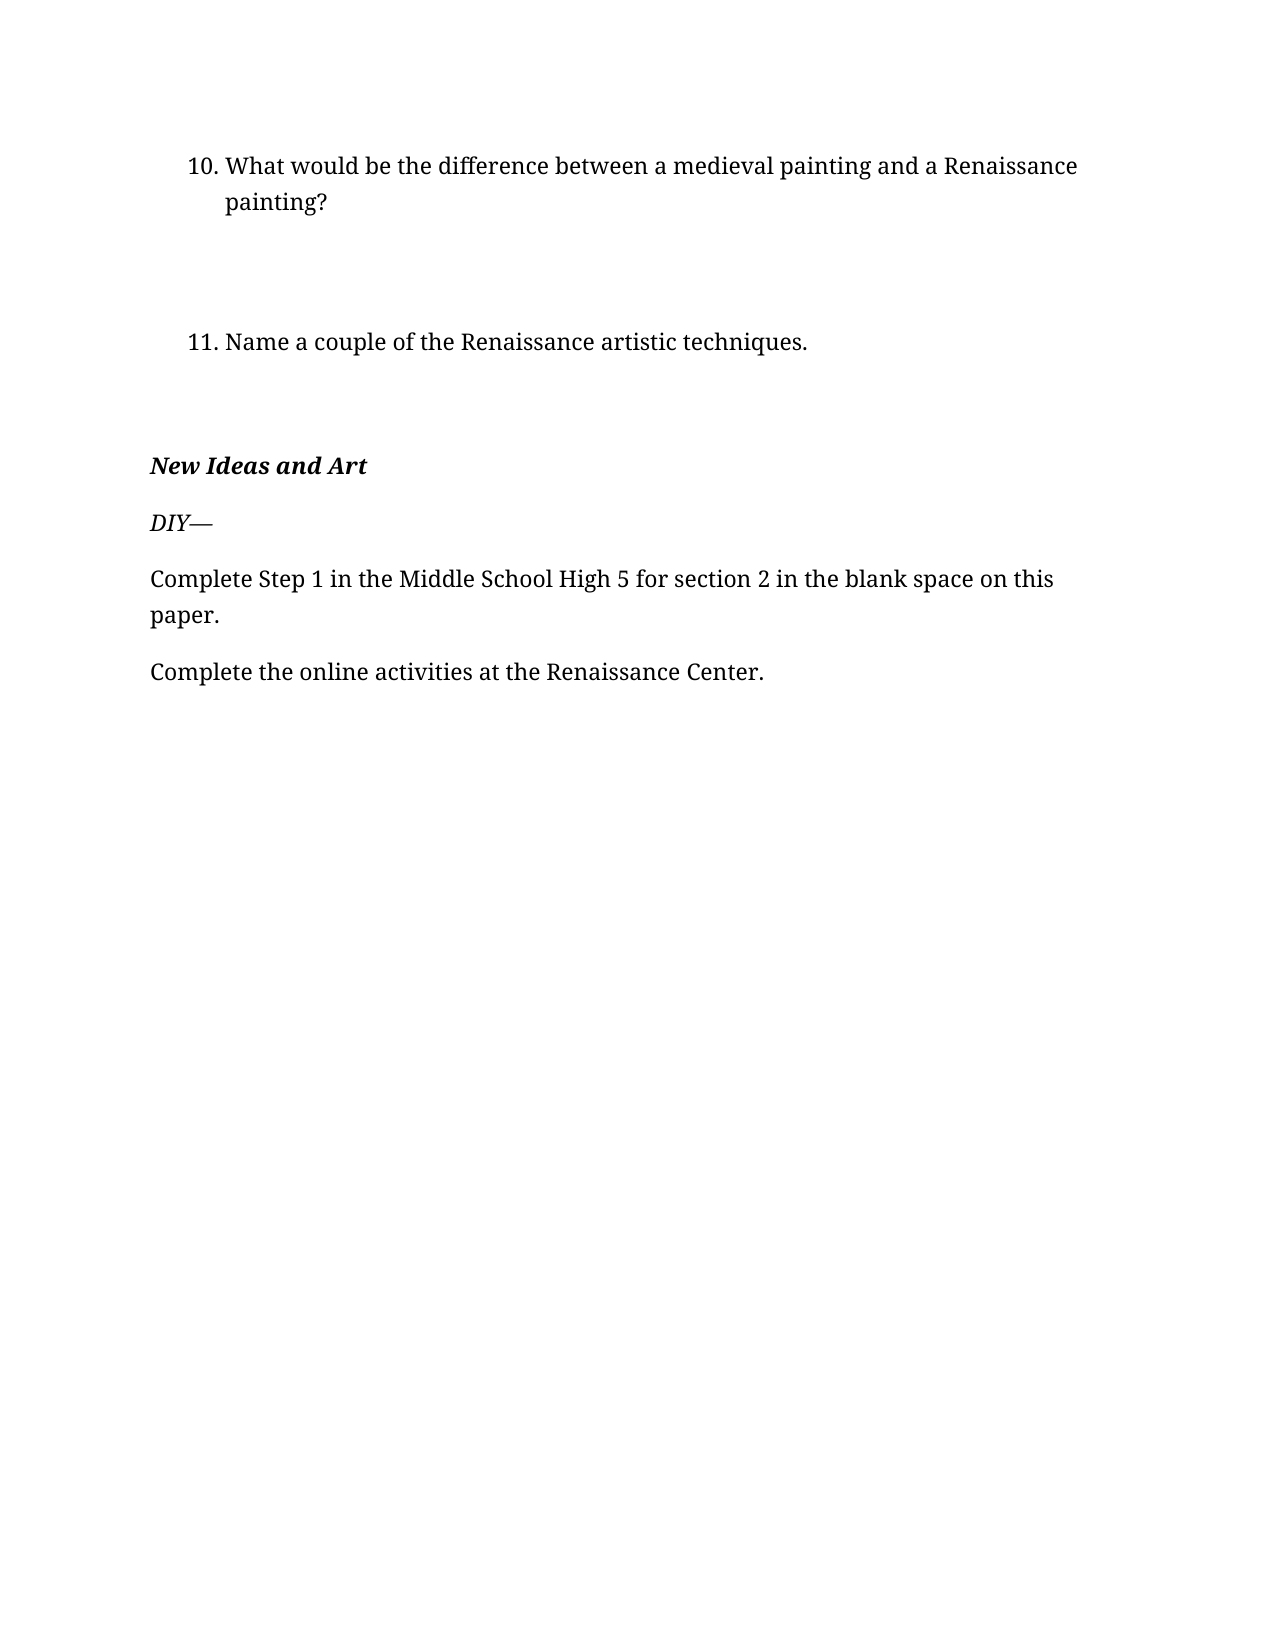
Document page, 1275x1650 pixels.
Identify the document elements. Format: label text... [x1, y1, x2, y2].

text Complete Step 1 in the Middle School High 5 for section 2 in the blank space on this paper. [150, 563, 1125, 631]
text DIY— [150, 507, 1125, 538]
list What would be the difference between a medieval painting and a Renaissance painting? [187, 150, 1125, 321]
text Complete the online activities at the Renaissance Center. [150, 656, 1125, 1043]
text New Ideas and Art [150, 450, 1125, 481]
list Name a couple of the Renaissance artistic techniques. [187, 325, 1125, 425]
